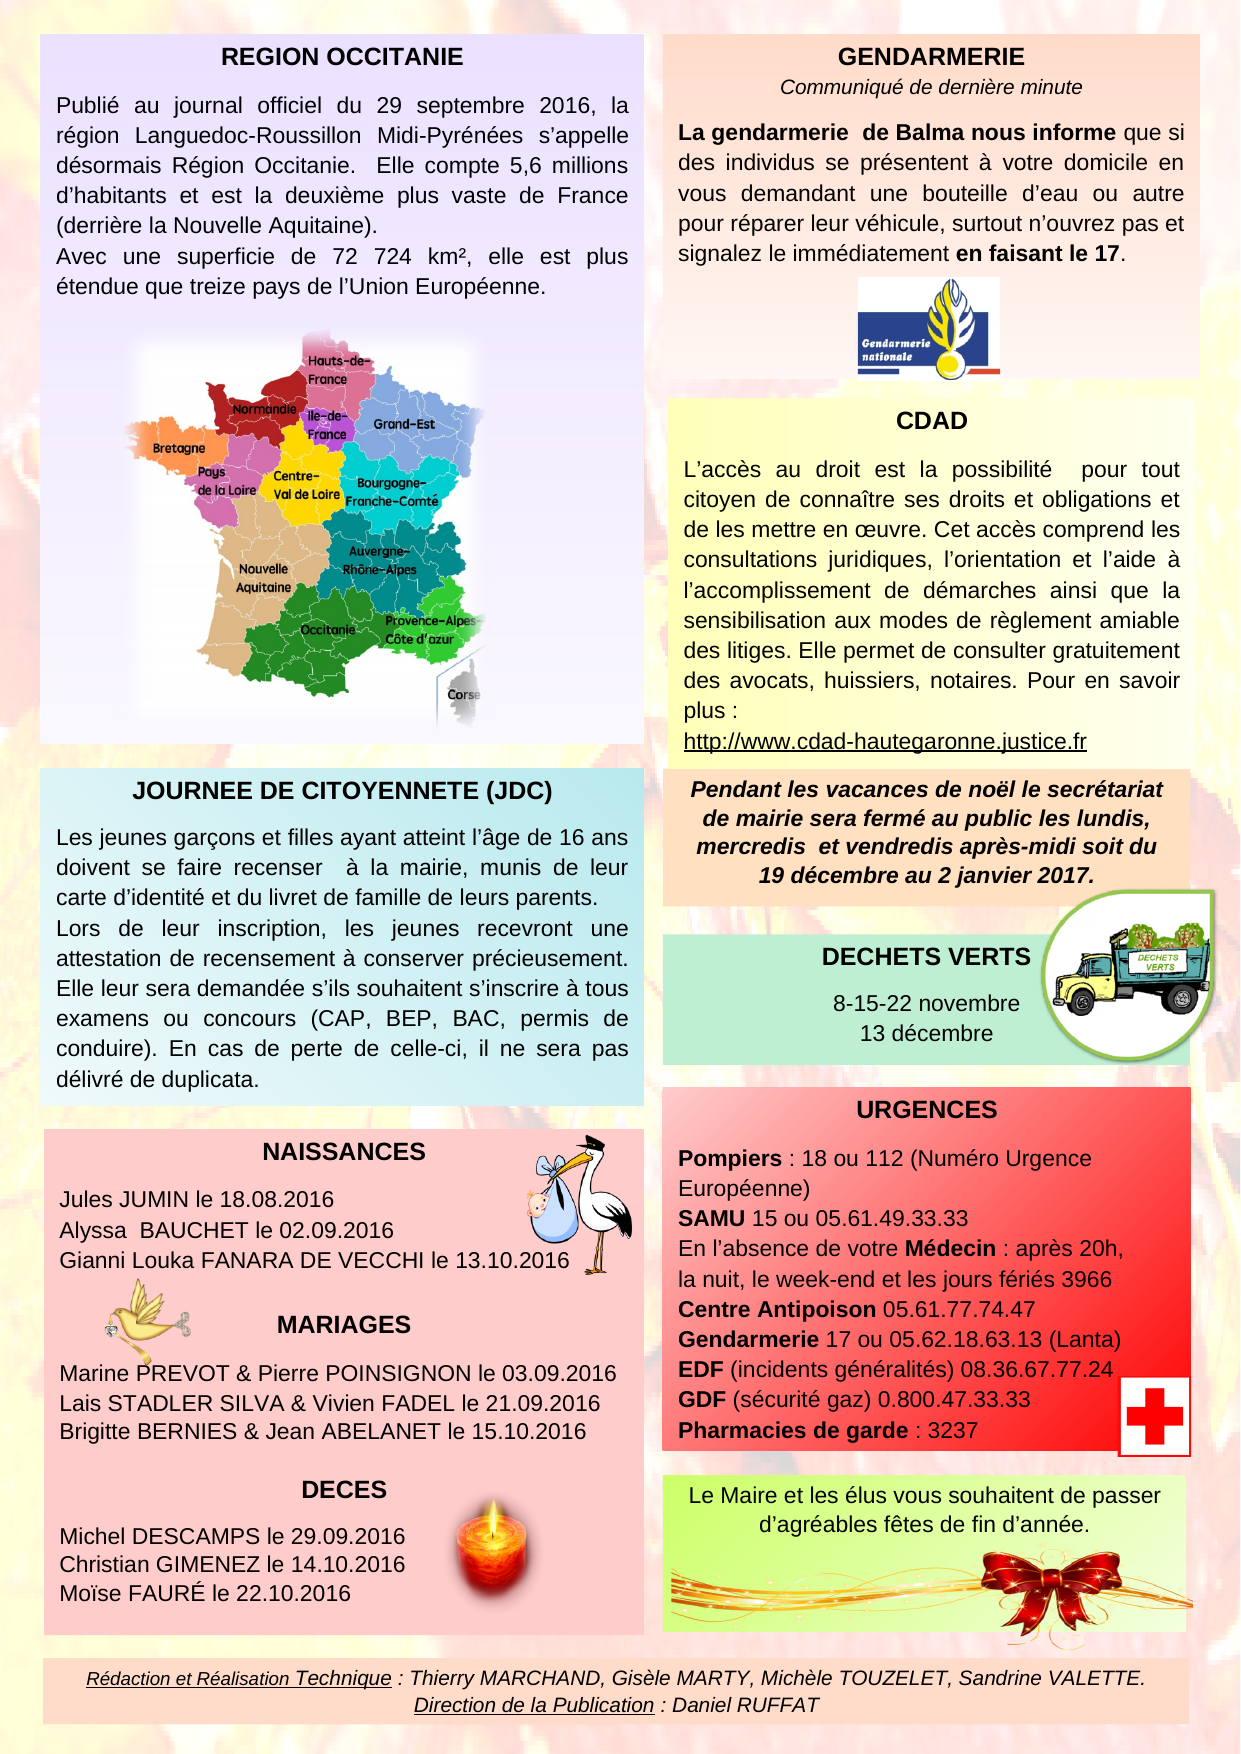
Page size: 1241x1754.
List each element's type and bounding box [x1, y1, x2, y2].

picture [671, 1542, 1194, 1650]
picture [440, 1482, 547, 1616]
picture [521, 1132, 636, 1279]
picture [146, 354, 464, 705]
picture [104, 1278, 191, 1366]
picture [1117, 1376, 1192, 1457]
picture [857, 277, 1001, 381]
picture [1026, 878, 1229, 1069]
